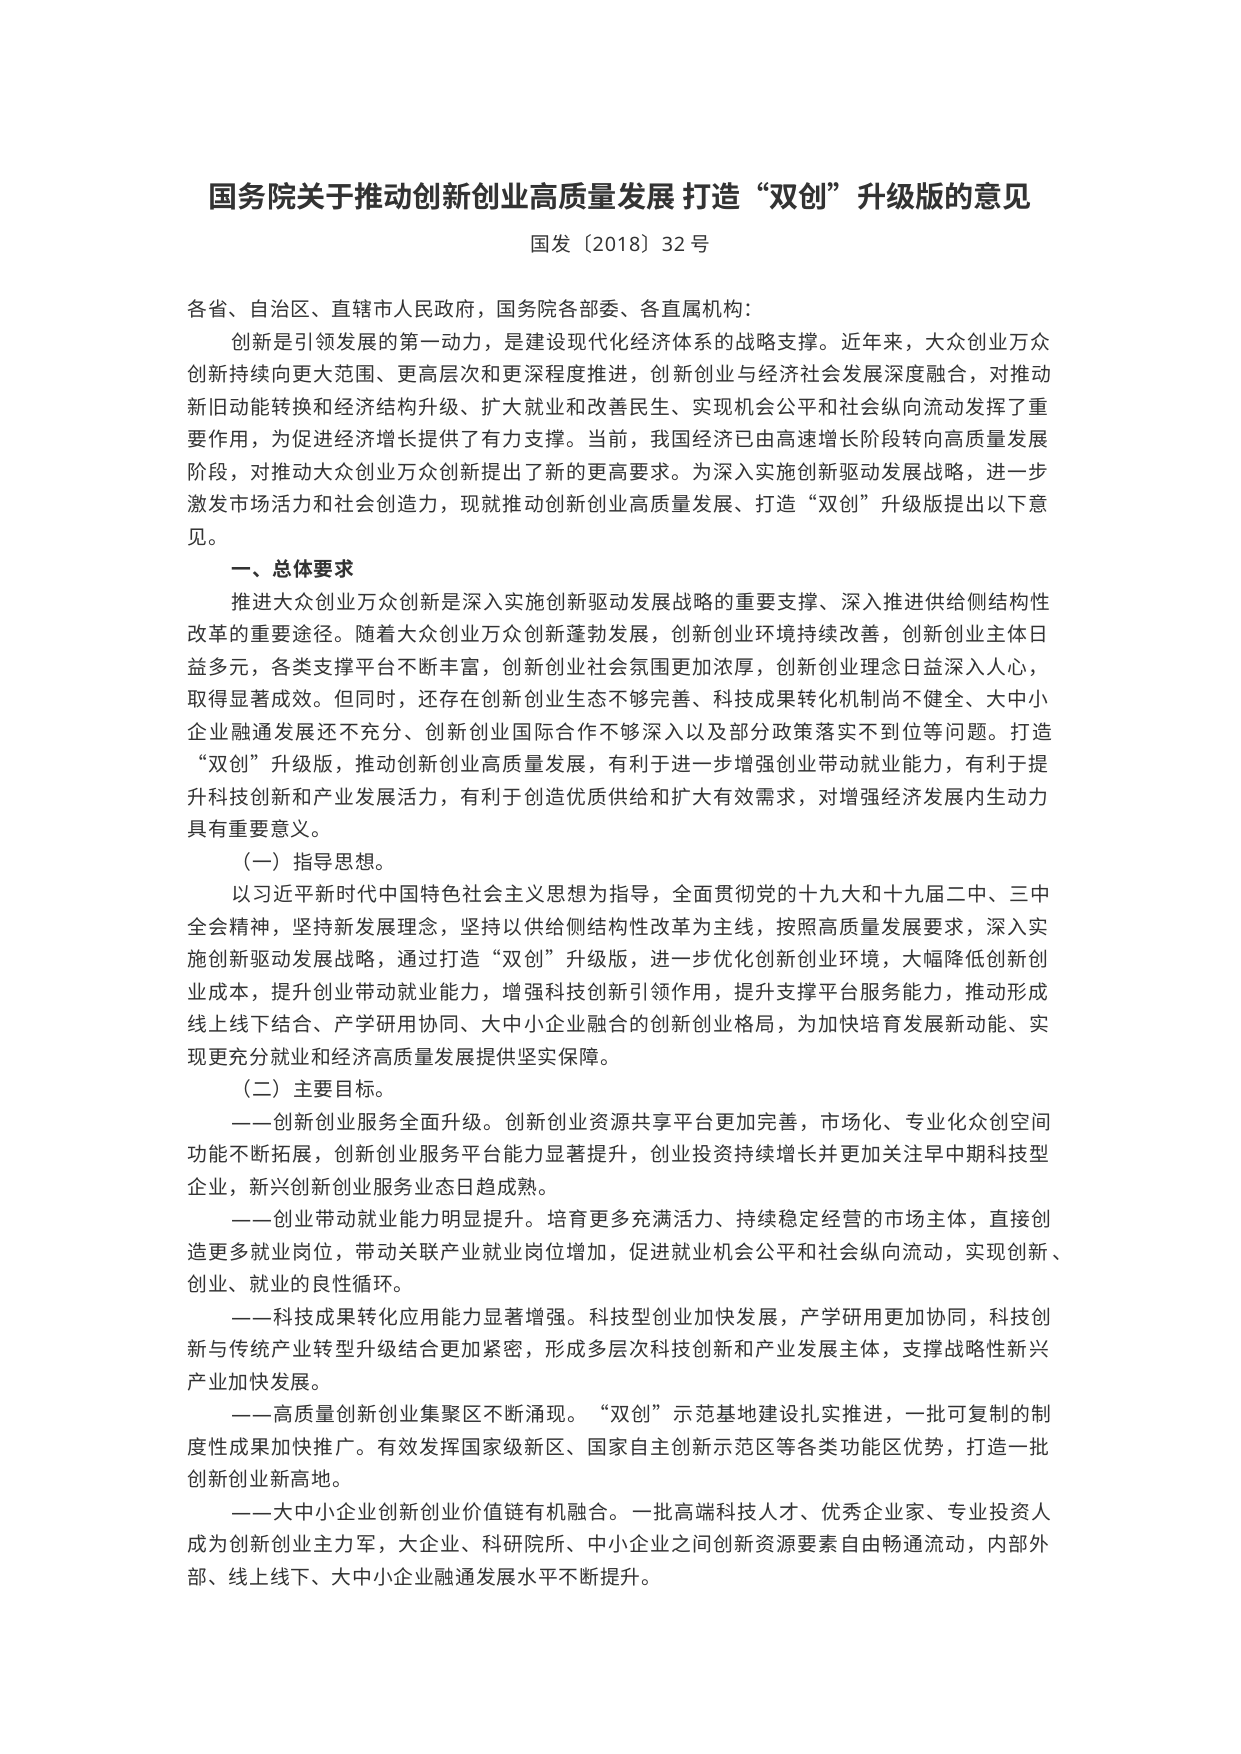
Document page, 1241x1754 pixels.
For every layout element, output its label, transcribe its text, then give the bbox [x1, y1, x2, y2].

text （二）主要目标。 [187, 1072, 1053, 1104]
text ——创新创业服务全面升级。创新创业资源共享平台更加完善，市场化、专业化众创空间功能不断拓展，创新创业服务平台能力显著提升，创业投资持续增长并更加关注早中期科技型企业，新兴创新创业服务业态日趋成熟。 [187, 1104, 1053, 1202]
text 以习近平新时代中国特色社会主义思想为指导，全面贯彻党的十九大和十九届二中、三中全会精神，坚持新发展理念，坚持以供给侧结构性改革为主线，按照高质量发展要求，深入实施创新驱动发展战略，通过打造“双创”升级版，进一步优化创新创业环境，大幅降低创新创业成本，提升创业带动就业能力，增强科技创新引领作用，提升支撑平台服务能力，推动形成线上线下结合、产学研用协同、大中小企业融合的创新创业格局，为加快培育发展新动能、实现更充分就业和经济高质量发展提供坚实保障。 [187, 877, 1053, 1072]
text （一）指导思想。 [187, 844, 1053, 877]
text ——高质量创新创业集聚区不断涌现。“双创”示范基地建设扎实推进，一批可复制的制度性成果加快推广。有效发挥国家级新区、国家自主创新示范区等各类功能区优势，打造一批创新创业新高地。 [187, 1397, 1053, 1494]
text 各省、自治区、直辖市人民政府，国务院各部委、各直属机构： [187, 292, 1053, 324]
text 国发〔2018〕32号 [187, 227, 1053, 259]
text 创新是引领发展的第一动力，是建设现代化经济体系的战略支撑。近年来，大众创业万众创新持续向更大范围、更高层次和更深程度推进，创新创业与经济社会发展深度融合，对推动新旧动能转换和经济结构升级、扩大就业和改善民生、实现机会公平和社会纵向流动发挥了重要作用，为促进经济增长提供了有力支撑。当前，我国经济已由高速增长阶段转向高质量发展阶段，对推动大众创业万众创新提出了新的更高要求。为深入实施创新驱动发展战略，进一步激发市场活力和社会创造力，现就推动创新创业高质量发展、打造“双创”升级版提出以下意见。 [187, 324, 1053, 552]
text ——科技成果转化应用能力显著增强。科技型创业加快发展，产学研用更加协同，科技创新与传统产业转型升级结合更加紧密，形成多层次科技创新和产业发展主体，支撑战略性新兴产业加快发展。 [187, 1299, 1053, 1397]
text ——创业带动就业能力明显提升。培育更多充满活力、持续稳定经营的市场主体，直接创造更多就业岗位，带动关联产业就业岗位增加，促进就业机会公平和社会纵向流动，实现创新、创业、就业的良性循环。 [187, 1202, 1053, 1299]
text ——大中小企业创新创业价值链有机融合。一批高端科技人才、优秀企业家、专业投资人成为创新创业主力军，大企业、科研院所、中小企业之间创新资源要素自由畅通流动，内部外部、线上线下、大中小企业融通发展水平不断提升。 [187, 1494, 1053, 1592]
text 推进大众创业万众创新是深入实施创新驱动发展战略的重要支撑、深入推进供给侧结构性改革的重要途径。随着大众创业万众创新蓬勃发展，创新创业环境持续改善，创新创业主体日益多元，各类支撑平台不断丰富，创新创业社会氛围更加浓厚，创新创业理念日益深入人心，取得显著成效。但同时，还存在创新创业生态不够完善、科技成果转化机制尚不健全、大中小企业融通发展还不充分、创新创业国际合作不够深入以及部分政策落实不到位等问题。打造“双创”升级版，推动创新创业高质量发展，有利于进一步增强创业带动就业能力，有利于提升科技创新和产业发展活力，有利于创造优质供给和扩大有效需求，对增强经济发展内生动力具有重要意义。 [187, 584, 1053, 844]
text 一、总体要求 [187, 552, 1053, 584]
text 国务院关于推动创新创业高质量发展 打造“双创”升级版的意见 [187, 162, 1053, 227]
